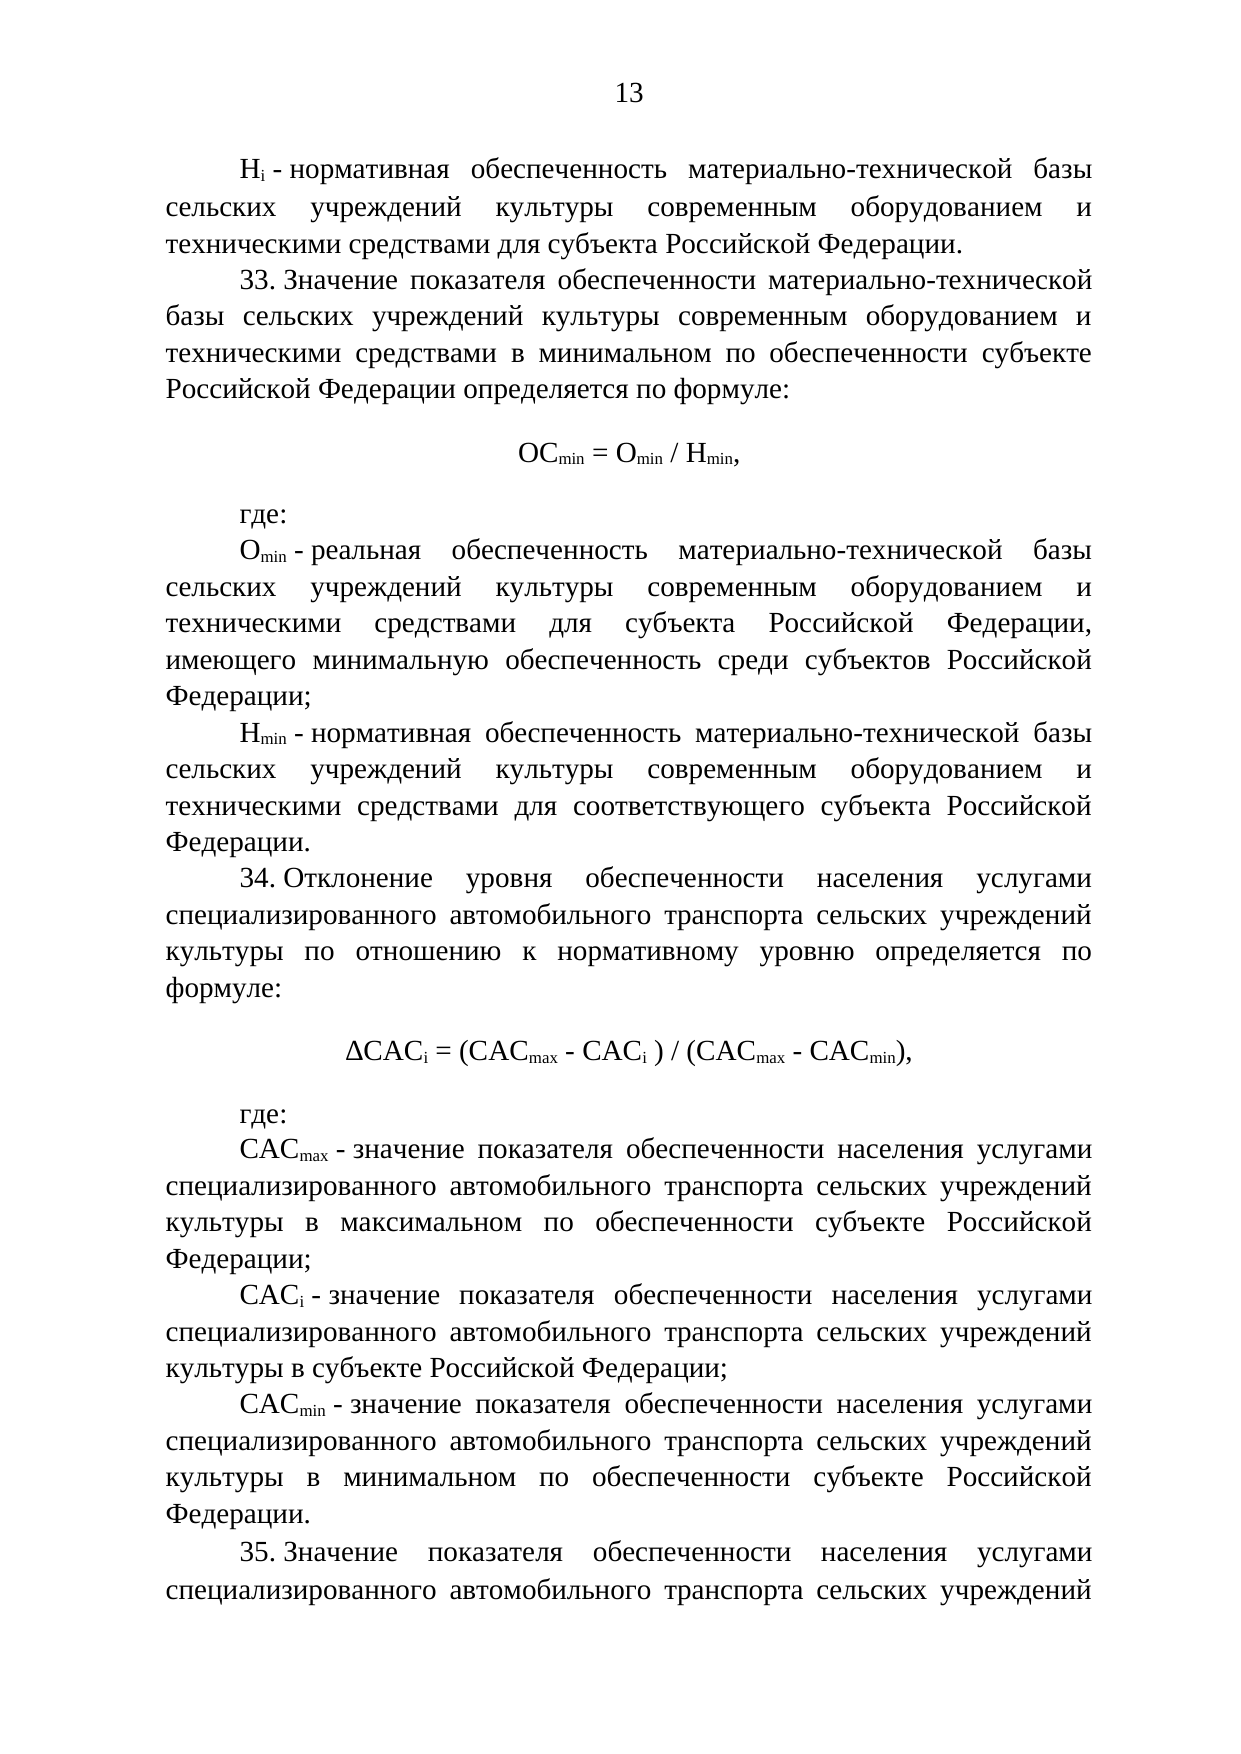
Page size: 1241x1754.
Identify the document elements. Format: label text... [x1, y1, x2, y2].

text САСi - значение показателя обеспеченности населения услугами специализированного автомобильного транспорта сельских учреждений культуры в субъекте Российской Федерации; [165, 1275, 1092, 1385]
text 33. Значение показателя обеспеченности материально-технической базы сельских учреждений культуры современным оборудованием и техническими средствами в минимальном по обеспеченности субъекте Российской Федерации определяется по формуле: [165, 260, 1092, 406]
text САСmax - значение показателя обеспеченности населения услугами специализированного автомобильного транспорта сельских учреждений культуры в максимальном по обеспеченности субъекте Российской Федерации; [165, 1129, 1092, 1275]
text Оmin - реальная обеспеченность материально-технической базы сельских учреждений культуры современным оборудованием и техническими средствами для субъекта Российской Федерации, имеющего минимальную обеспеченность среди субъектов Российской Федерации; [165, 531, 1092, 713]
text ОСmin = Оmin / Нmin, [165, 431, 1092, 468]
text где: [165, 493, 1092, 531]
text Нmin - нормативная обеспеченность материально-технической базы сельских учреждений культуры современным оборудованием и техническими средствами для соответствующего субъекта Российской Федерации. [165, 713, 1092, 859]
text Нi - нормативная обеспеченность материально-технической базы сельских учреждений культуры современным оборудованием и техническими средствами для субъекта Российской Федерации. [165, 148, 1092, 260]
text где: [165, 1092, 1092, 1129]
text ∆САСi = (САСmax - САСi ) / (САСmax - САСmin), [165, 1029, 1092, 1067]
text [165, 1531, 1092, 1606]
text САСmin - значение показателя обеспеченности населения услугами специализированного автомобильного транспорта сельских учреждений культуры в минимальном по обеспеченности субъекте Российской Федерации. [165, 1385, 1092, 1531]
text 34. Отклонение уровня обеспеченности населения услугами специализированного автомобильного транспорта сельских учреждений культуры по отношению к нормативному уровню определяется по формуле: [165, 859, 1092, 1004]
